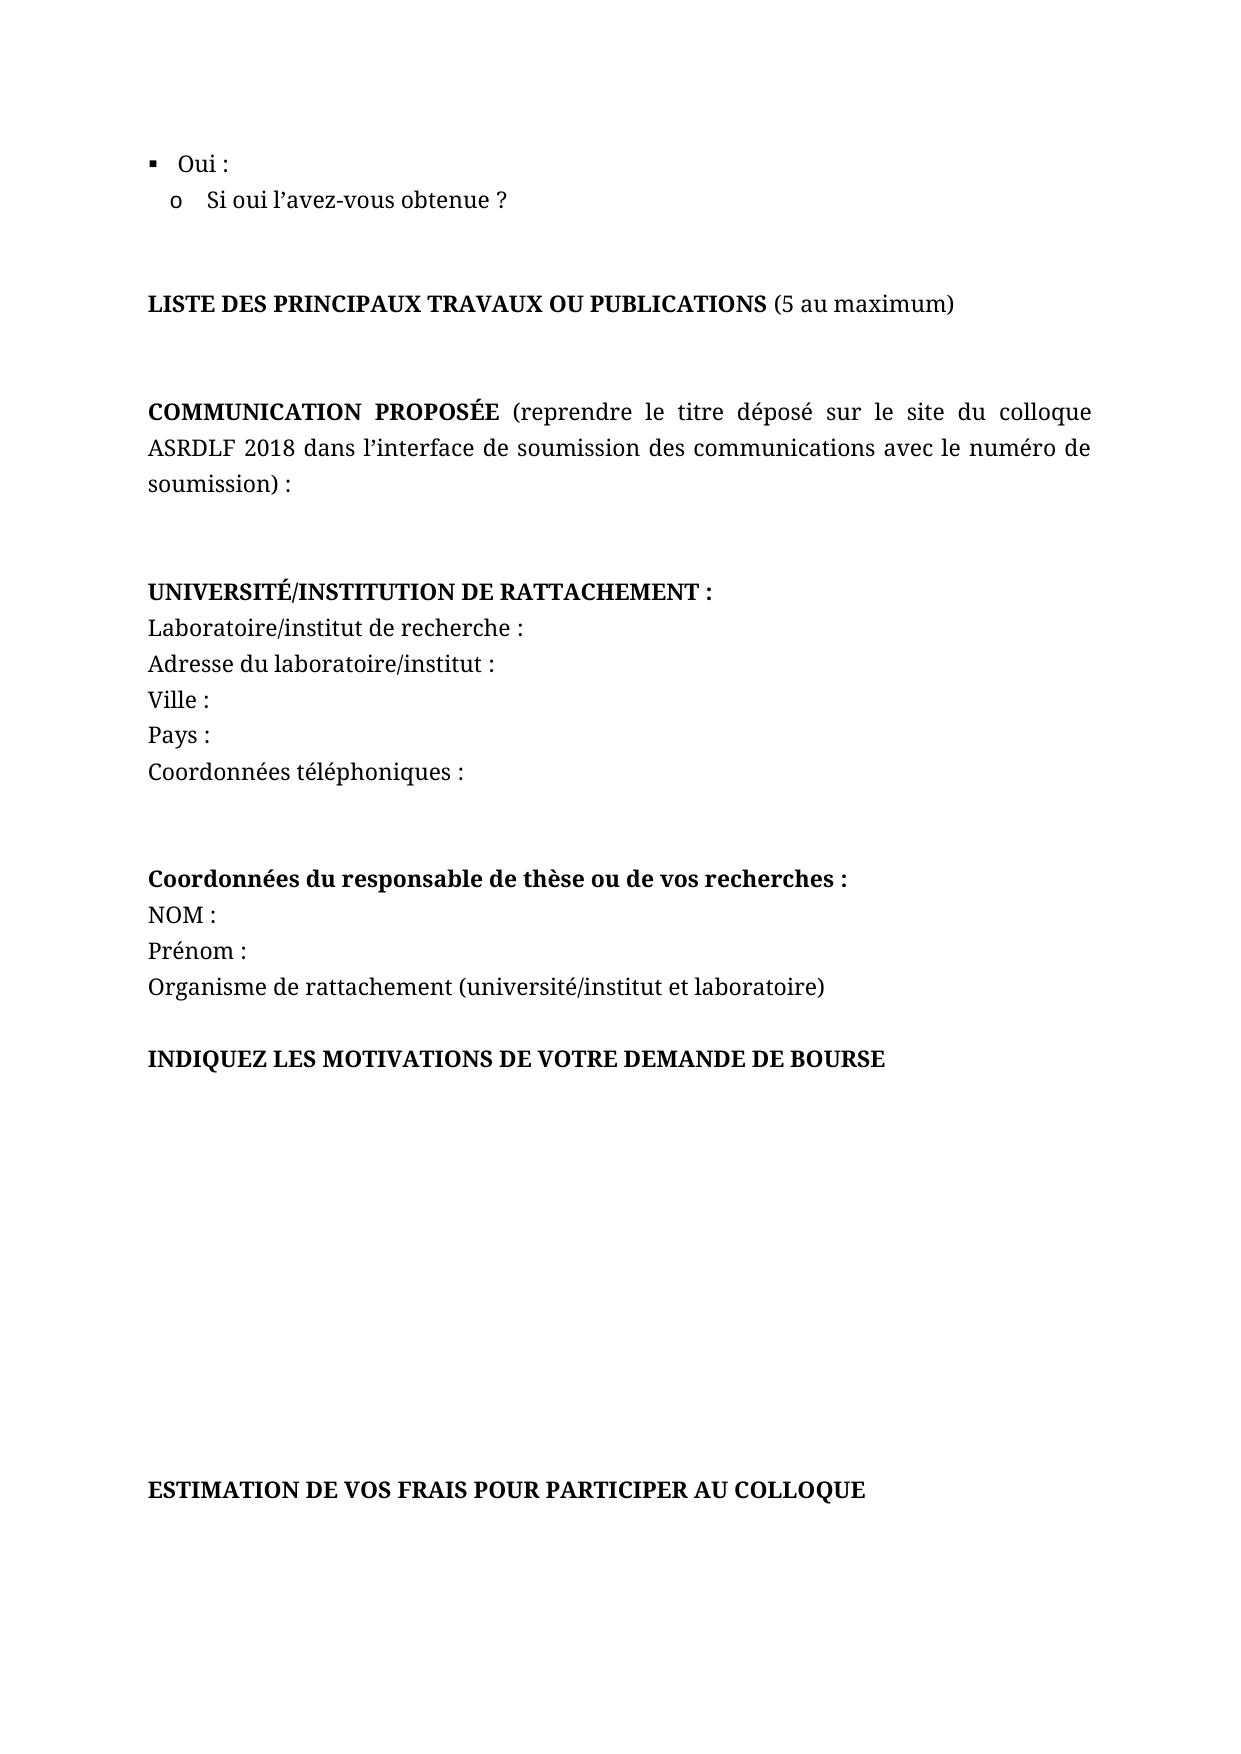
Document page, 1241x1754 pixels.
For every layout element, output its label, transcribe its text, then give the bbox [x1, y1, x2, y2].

text Coordonnées du responsable de thèse ou de vos recherches : [148, 863, 1093, 894]
text Laboratoire/institut de recherche : [148, 612, 1093, 643]
list Oui : [148, 148, 1093, 179]
text Ville : [148, 683, 1093, 715]
text Indiquez les motivations de votre demande de bourse [148, 1043, 1093, 1074]
text NOM : [148, 899, 1093, 930]
text Organisme de rattachement (université/institut et laboratoire) [148, 971, 1093, 1002]
text Coordonnées téléphoniques : [148, 755, 1093, 787]
text Université/Institution de rattachement : [148, 576, 1093, 607]
list Si oui l’avez-vous obtenue ? [169, 183, 1093, 215]
text Pays : [148, 719, 1093, 751]
text Estimation de vos frais pour participer au colloque [148, 1474, 1093, 1505]
text LISTE Des PRINCIPAUX TRAVAUX OU PUBLICATIONS (5 au maximum) [148, 288, 1093, 319]
text Adresse du laboratoire/institut : [148, 648, 1093, 679]
text Communication proposée (reprendre le titre déposé sur le site du colloque ASRDLF 2018 dans l’interface de soumission des communications avec le numéro de soumission) : [148, 396, 1093, 499]
text Prénom : [148, 935, 1093, 966]
